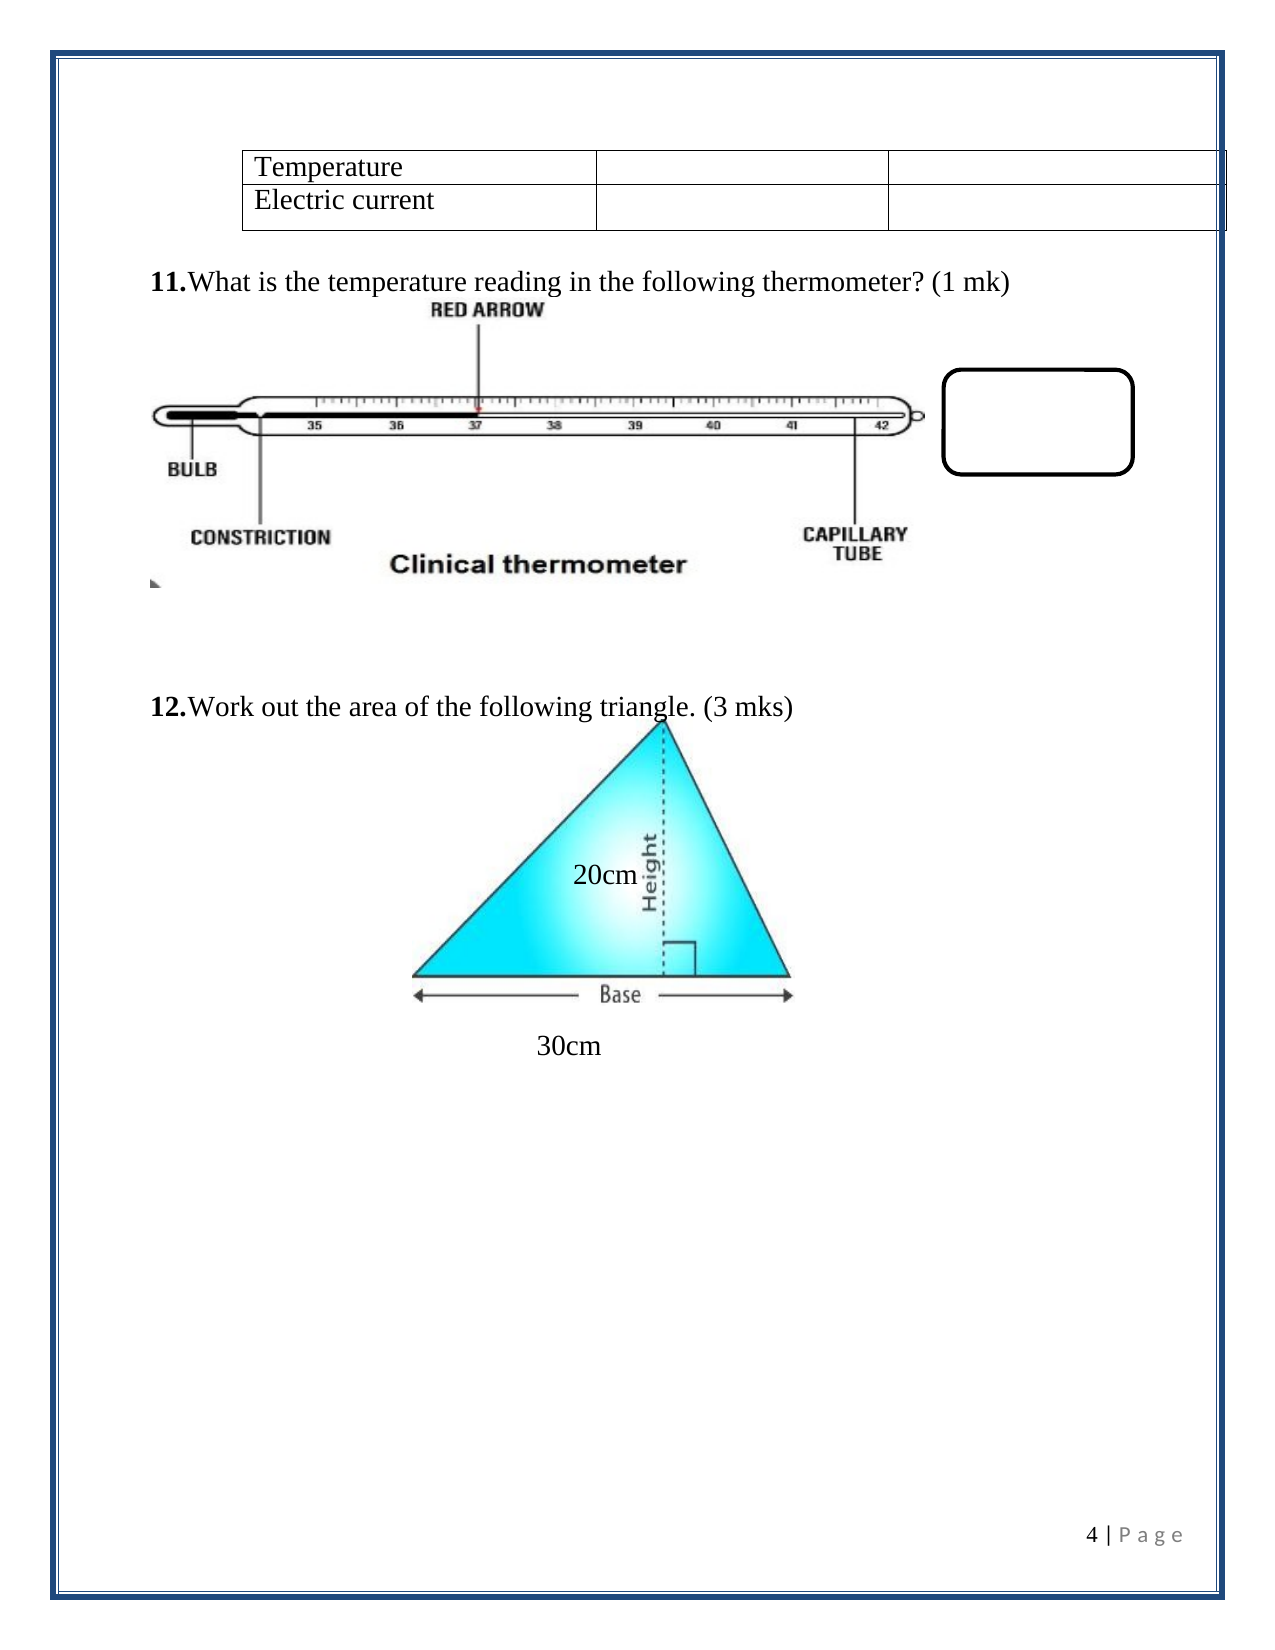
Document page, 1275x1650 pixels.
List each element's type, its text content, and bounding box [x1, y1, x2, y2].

table_cell [889, 151, 1216, 184]
table_cell [889, 185, 1216, 230]
picture [150, 297, 925, 588]
list What is the temperature reading in the following thermometer? (1 mk) [150, 264, 1125, 298]
table_cell [597, 151, 888, 184]
text 30cm [150, 1028, 1125, 1061]
picture [412, 722, 796, 857]
text 20cm [150, 857, 1125, 891]
list Work out the area of the following triangle. (3 mks) [150, 689, 1125, 722]
table_cell Electric current [243, 185, 596, 230]
table_cell Temperature [243, 151, 596, 184]
table_cell [597, 185, 888, 230]
picture [412, 891, 796, 1006]
